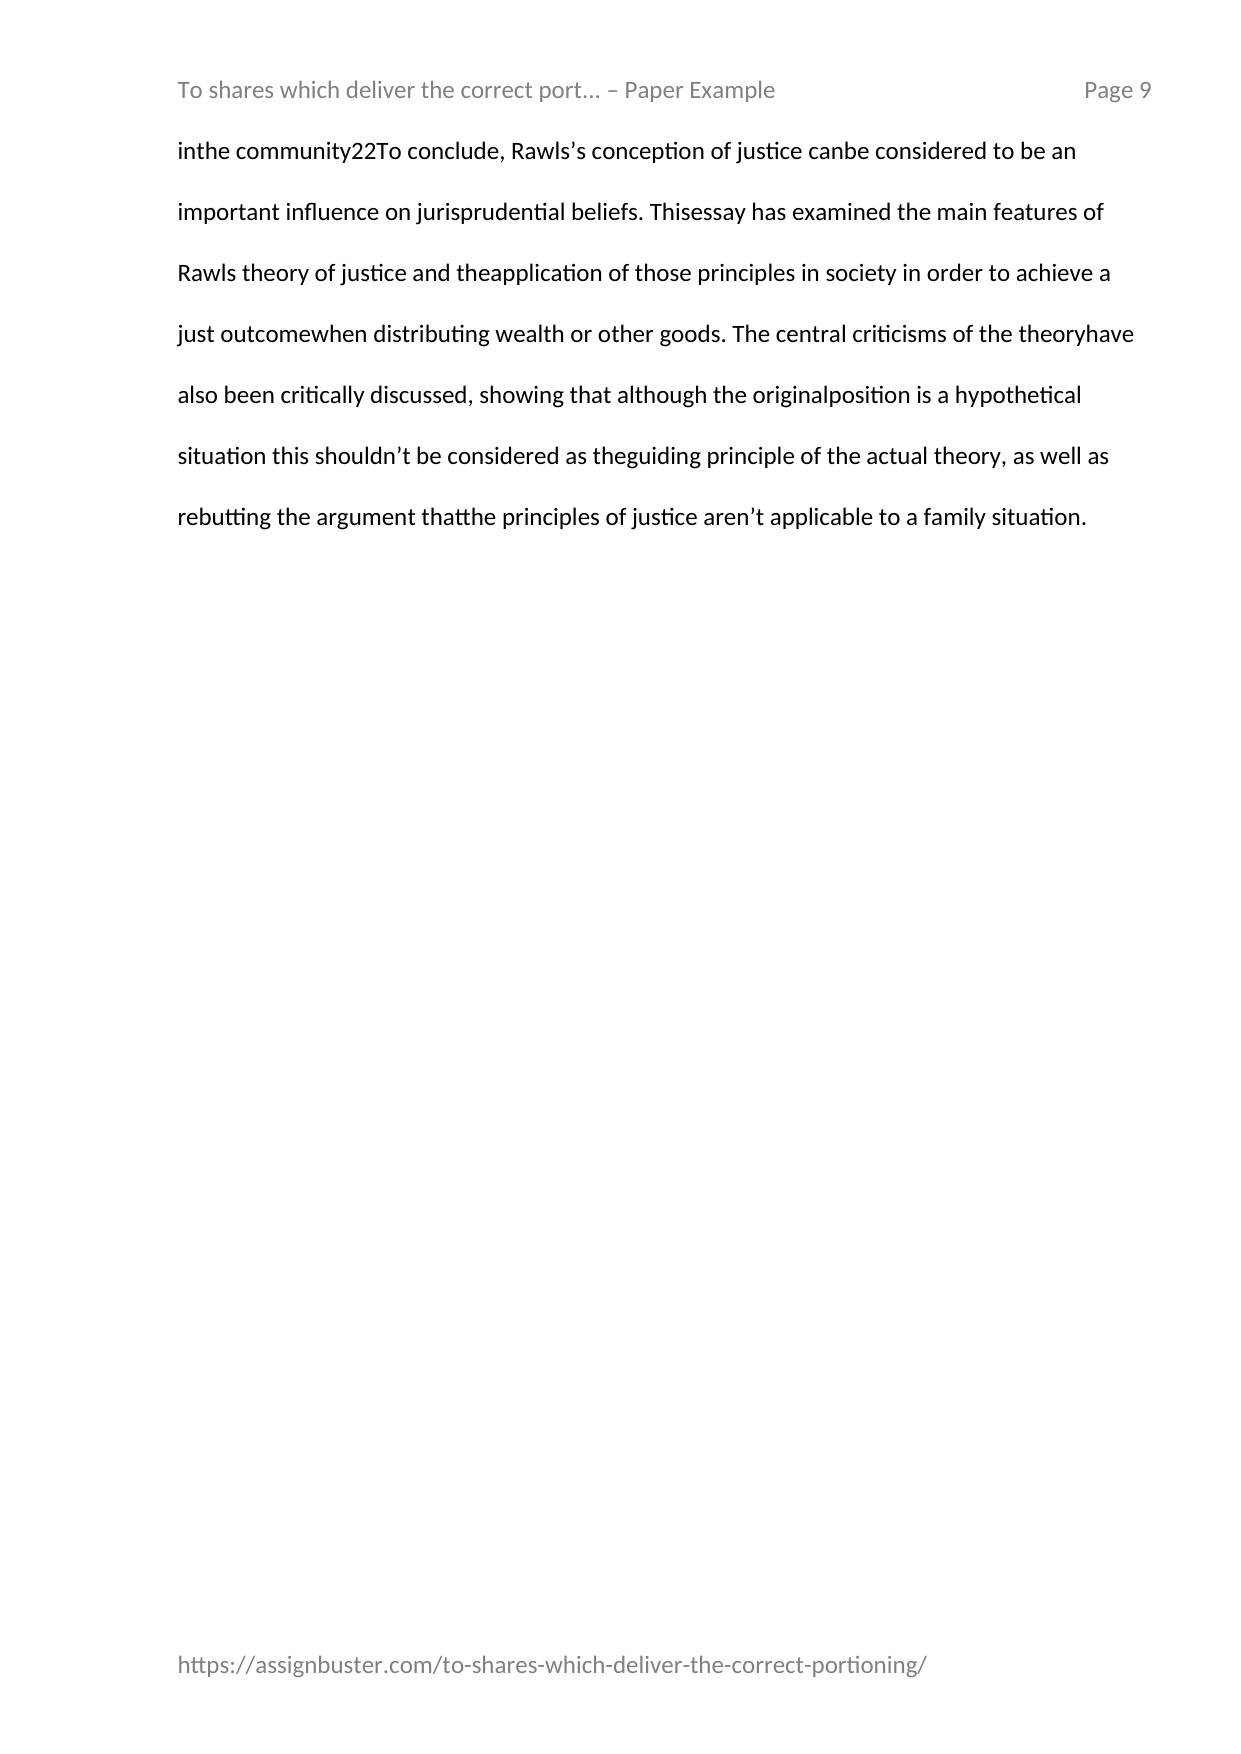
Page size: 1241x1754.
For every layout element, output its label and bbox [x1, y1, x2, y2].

text [177, 135, 1152, 532]
